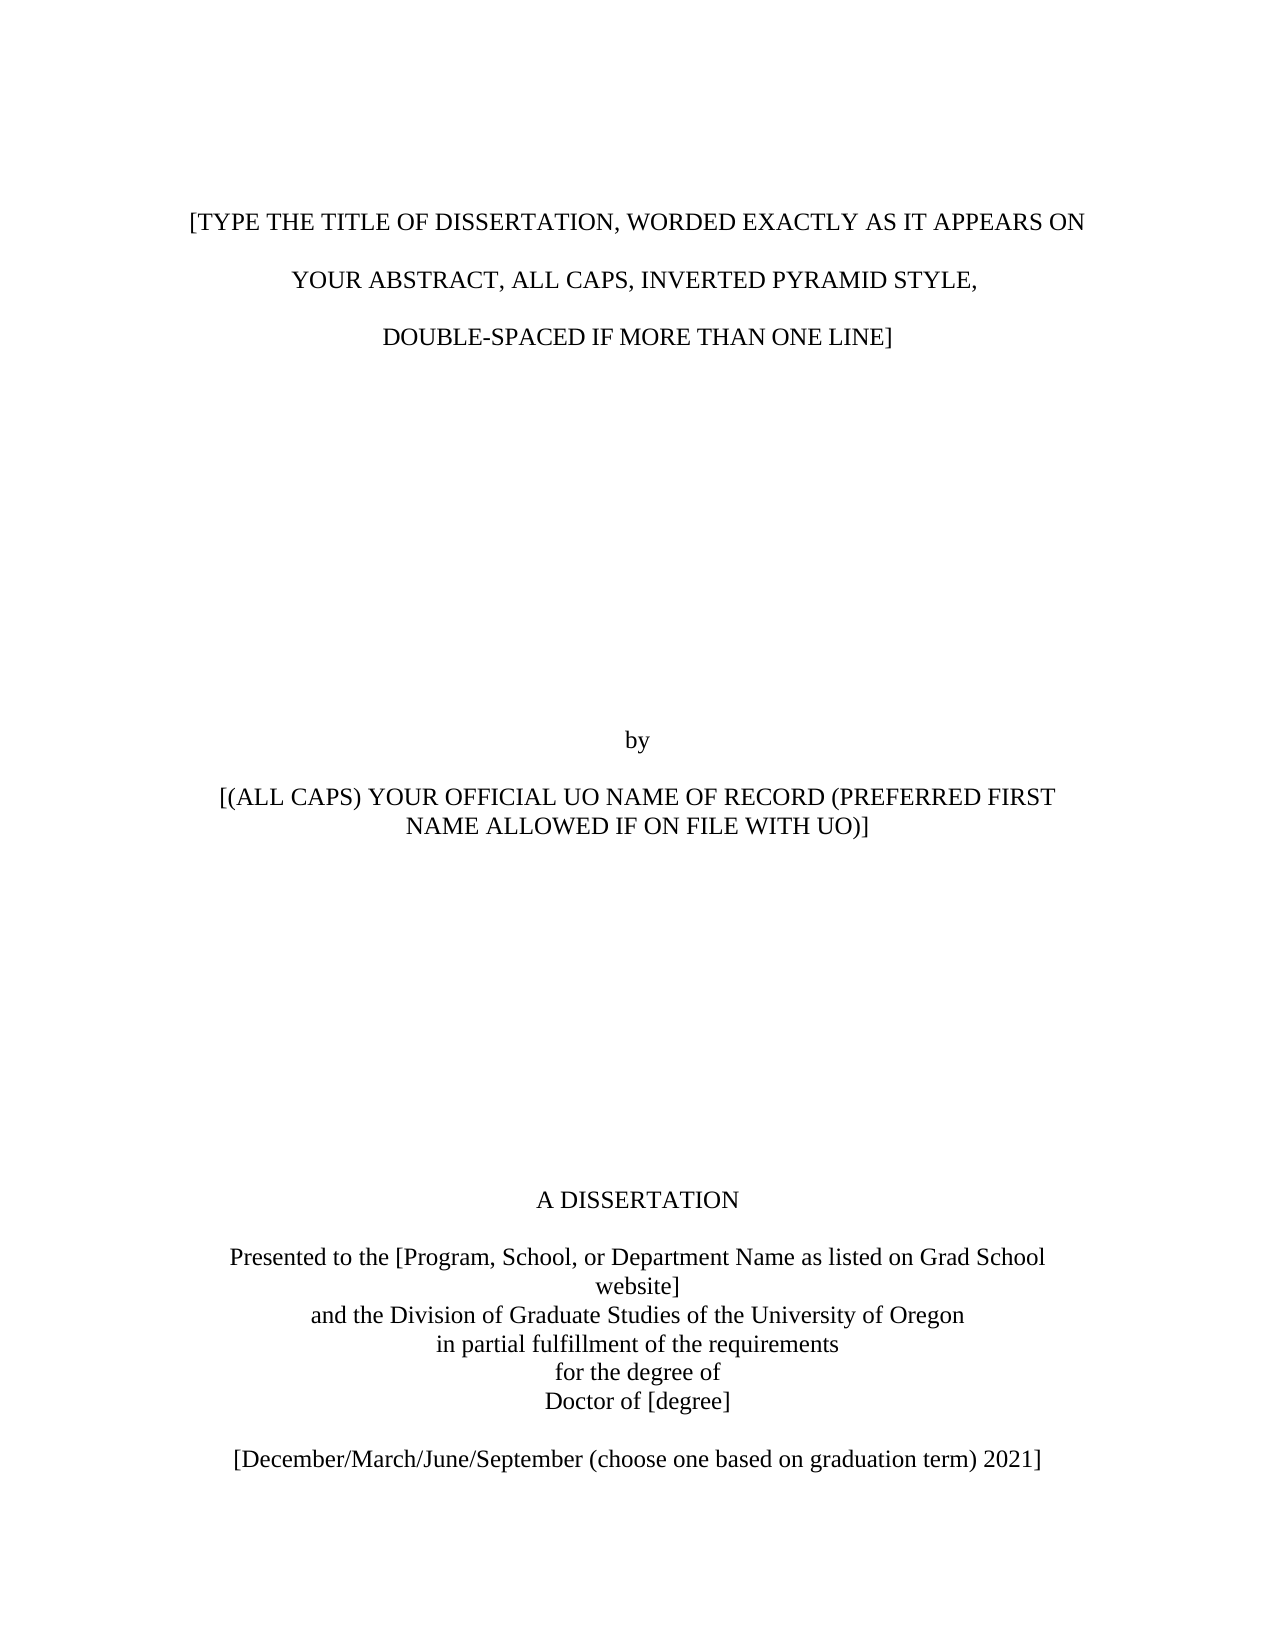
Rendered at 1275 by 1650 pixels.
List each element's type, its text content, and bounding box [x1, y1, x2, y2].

text and the Division of Graduate Studies of the University of Oregon [187, 1300, 1087, 1329]
text in partial fulfillment of the requirements [187, 1329, 1087, 1357]
text for the degree of [187, 1357, 1087, 1386]
text [(ALL CAPS) YOUR OFFICIAL UO NAME OF RECORD (PREFERRED FIRST NAME ALLOWED IF ON FILE WITH UO)] [187, 782, 1087, 840]
text A DISSERTATION [187, 1185, 1087, 1214]
title [TYPE THE TITLE OF DISSERTATION, WORDED EXACTLY AS IT APPEARS ON YOUR ABSTRACT, ALL CAPS, INVERTED PYRAMID STYLE, [187, 207, 1087, 294]
text DOUBLE-SPACED IF MORE THAN ONE LINE] [187, 322, 1087, 351]
text Doctor of [degree] [187, 1386, 1087, 1415]
text Presented to the [Program, School, or Department Name as listed on Grad School website] [187, 1242, 1087, 1300]
text by [187, 725, 1087, 754]
text [December/March/June/September (choose one based on graduation term) 2021] [187, 1444, 1087, 1472]
